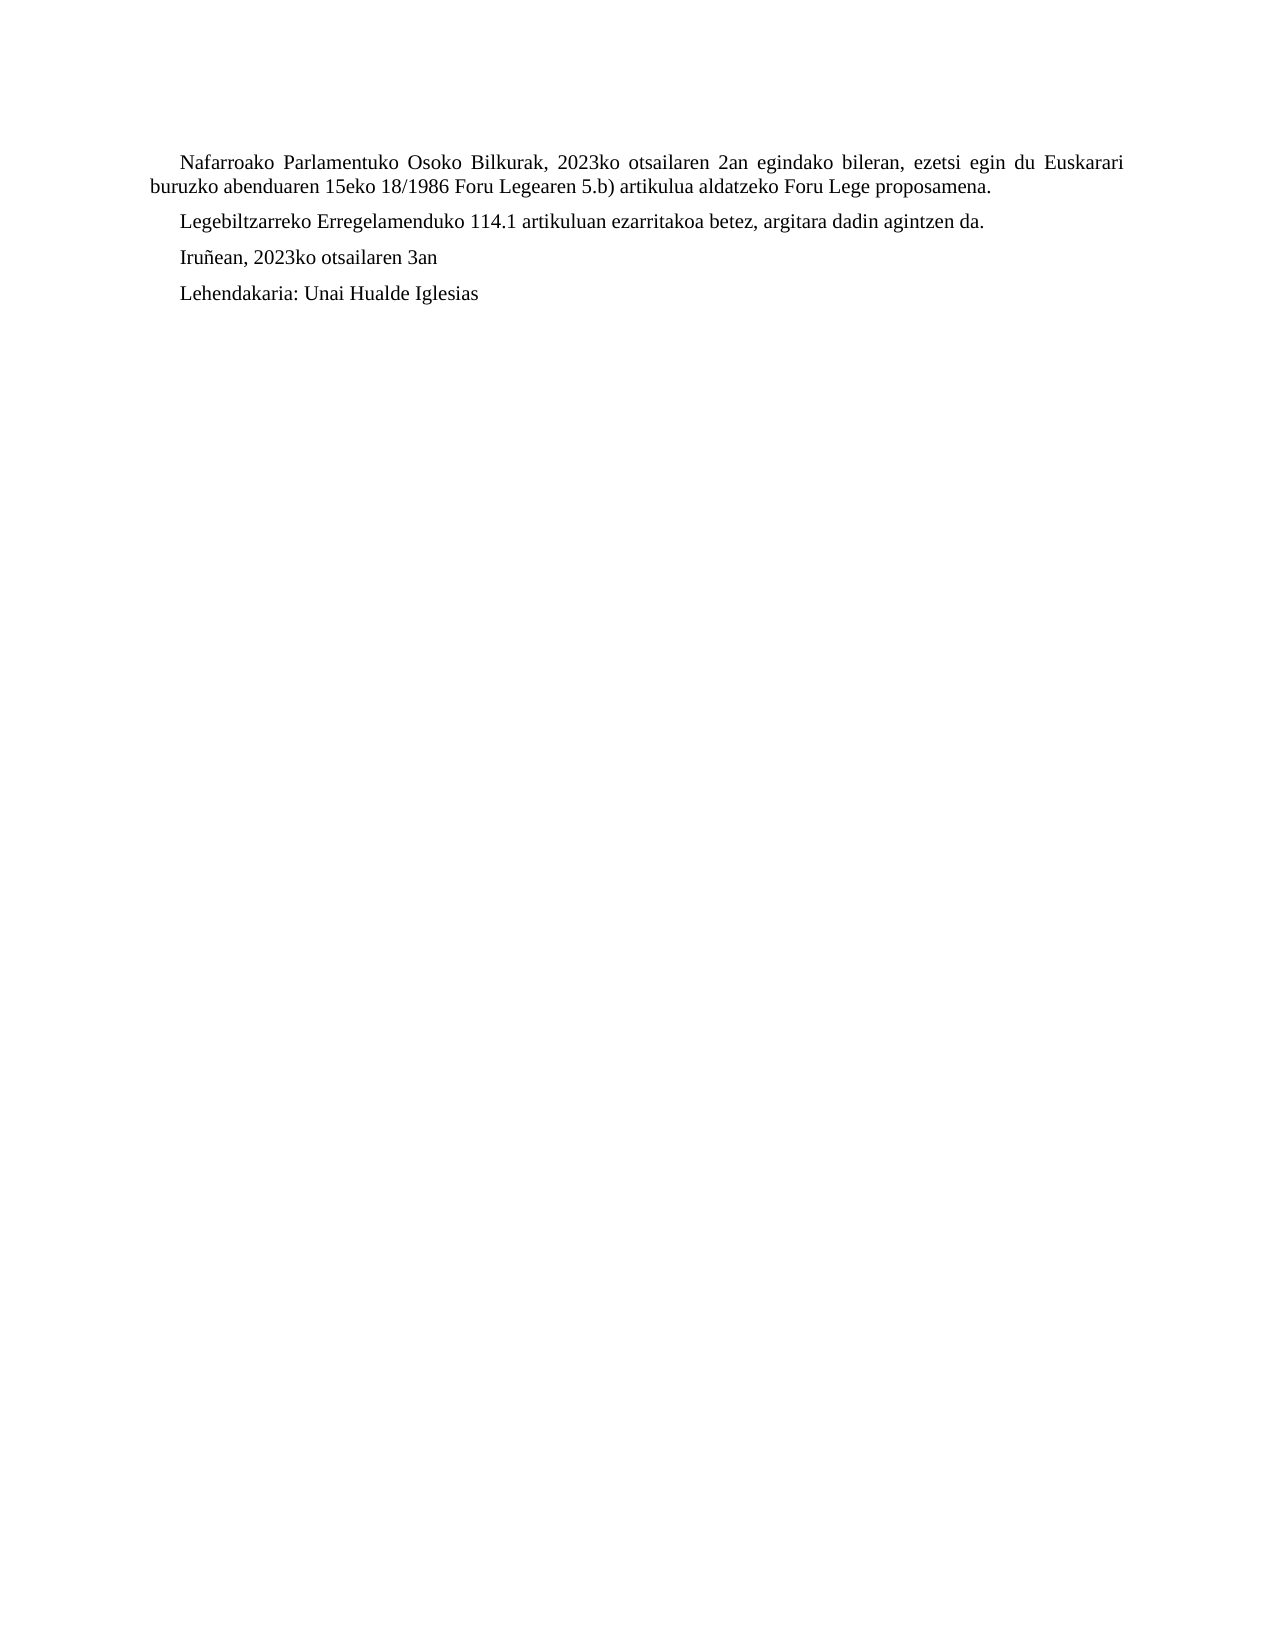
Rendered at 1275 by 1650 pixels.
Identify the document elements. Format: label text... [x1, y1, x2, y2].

text Lehendakaria: Unai Hualde Iglesias [150, 281, 1125, 305]
text Iruñean, 2023ko otsailaren 3an [150, 245, 1125, 269]
text Nafarroako Parlamentuko Osoko Bilkurak, 2023ko otsailaren 2an egindako bileran, ezetsi egin du Euskarari buruzko abenduaren 15eko 18/1986 Foru Legearen 5.b) artikulua aldatzeko Foru Lege proposamena. [150, 150, 1125, 198]
text Legebiltzarreko Erregelamenduko 114.1 artikuluan ezarritakoa betez, argitara dadin agintzen da. [150, 210, 1125, 234]
